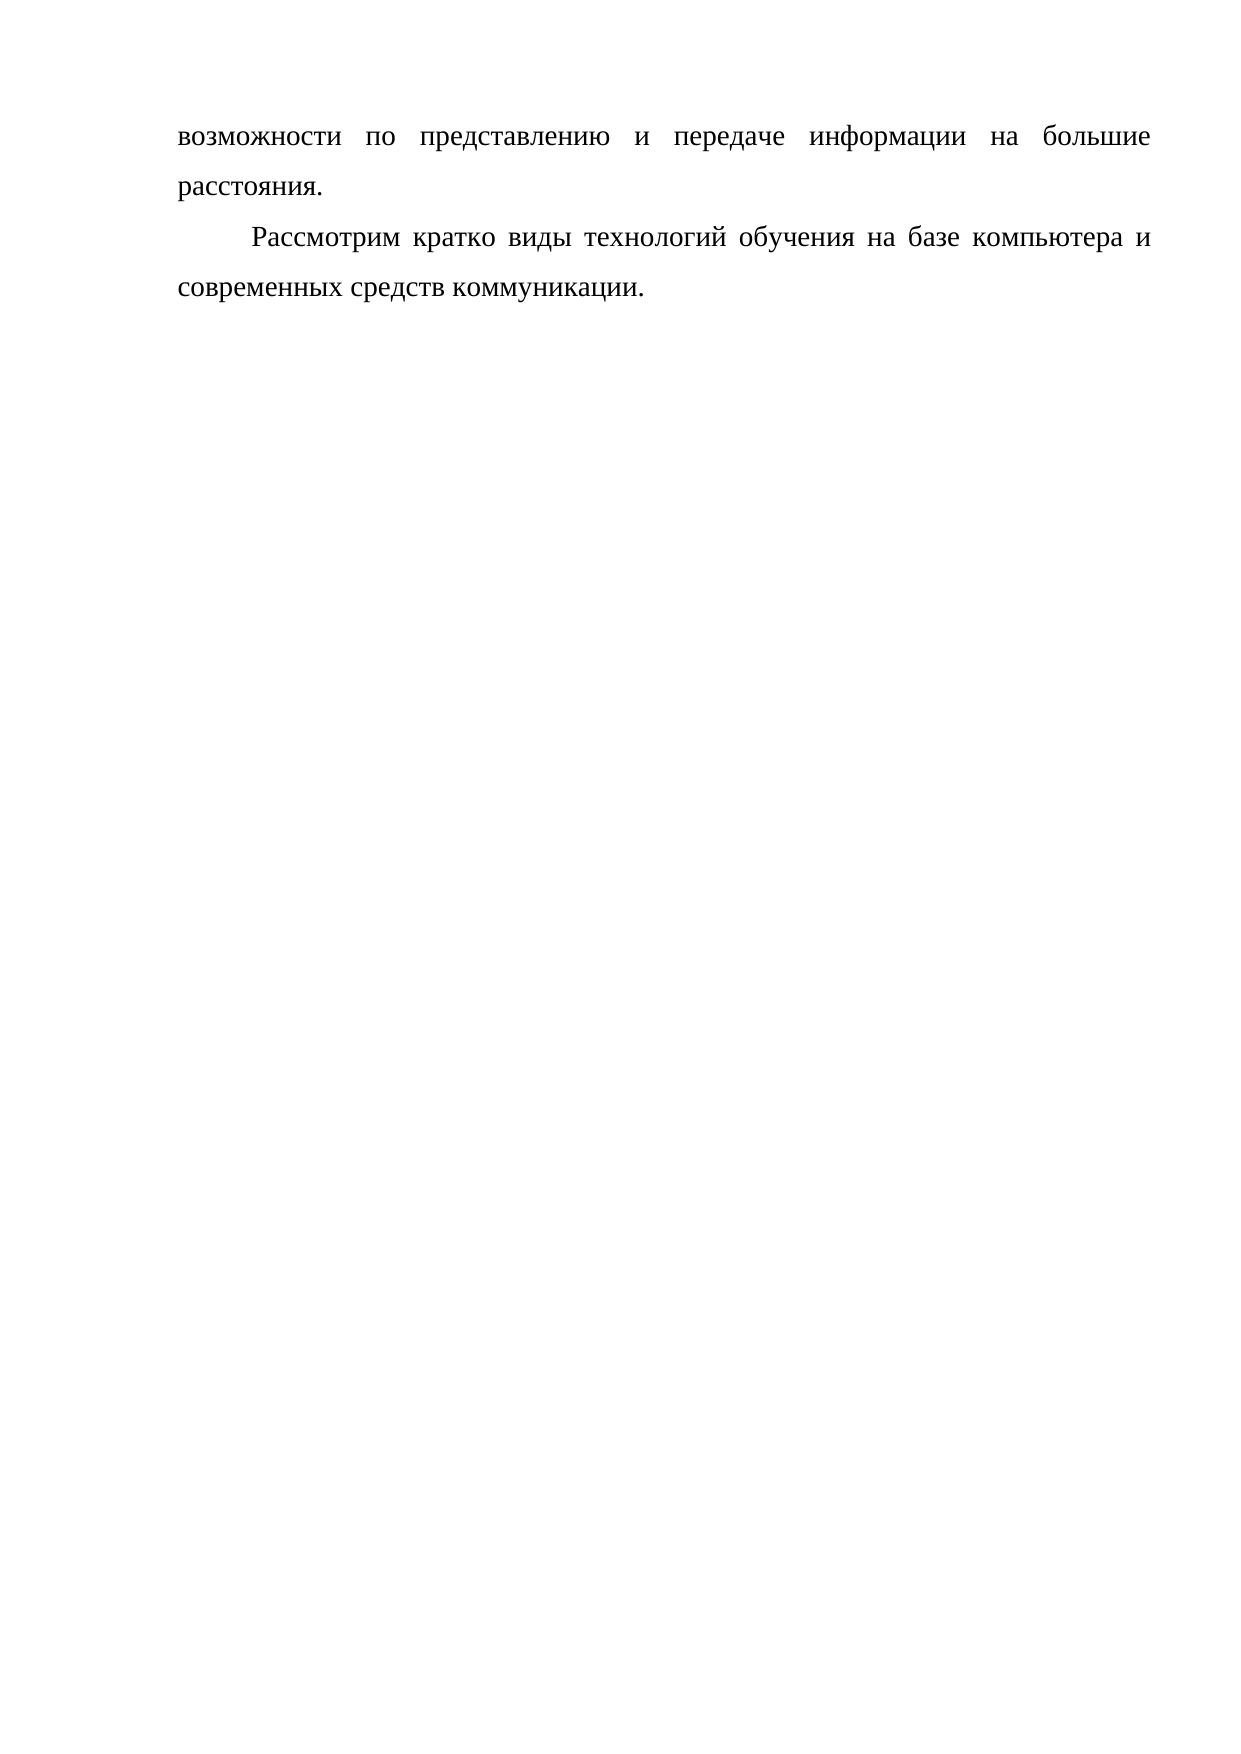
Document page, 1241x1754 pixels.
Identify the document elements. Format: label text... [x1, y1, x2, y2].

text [177, 118, 1152, 202]
text Рассмотрим кратко виды технологий обучения на базе компьютера и современных средств коммуникации. [177, 219, 1152, 303]
